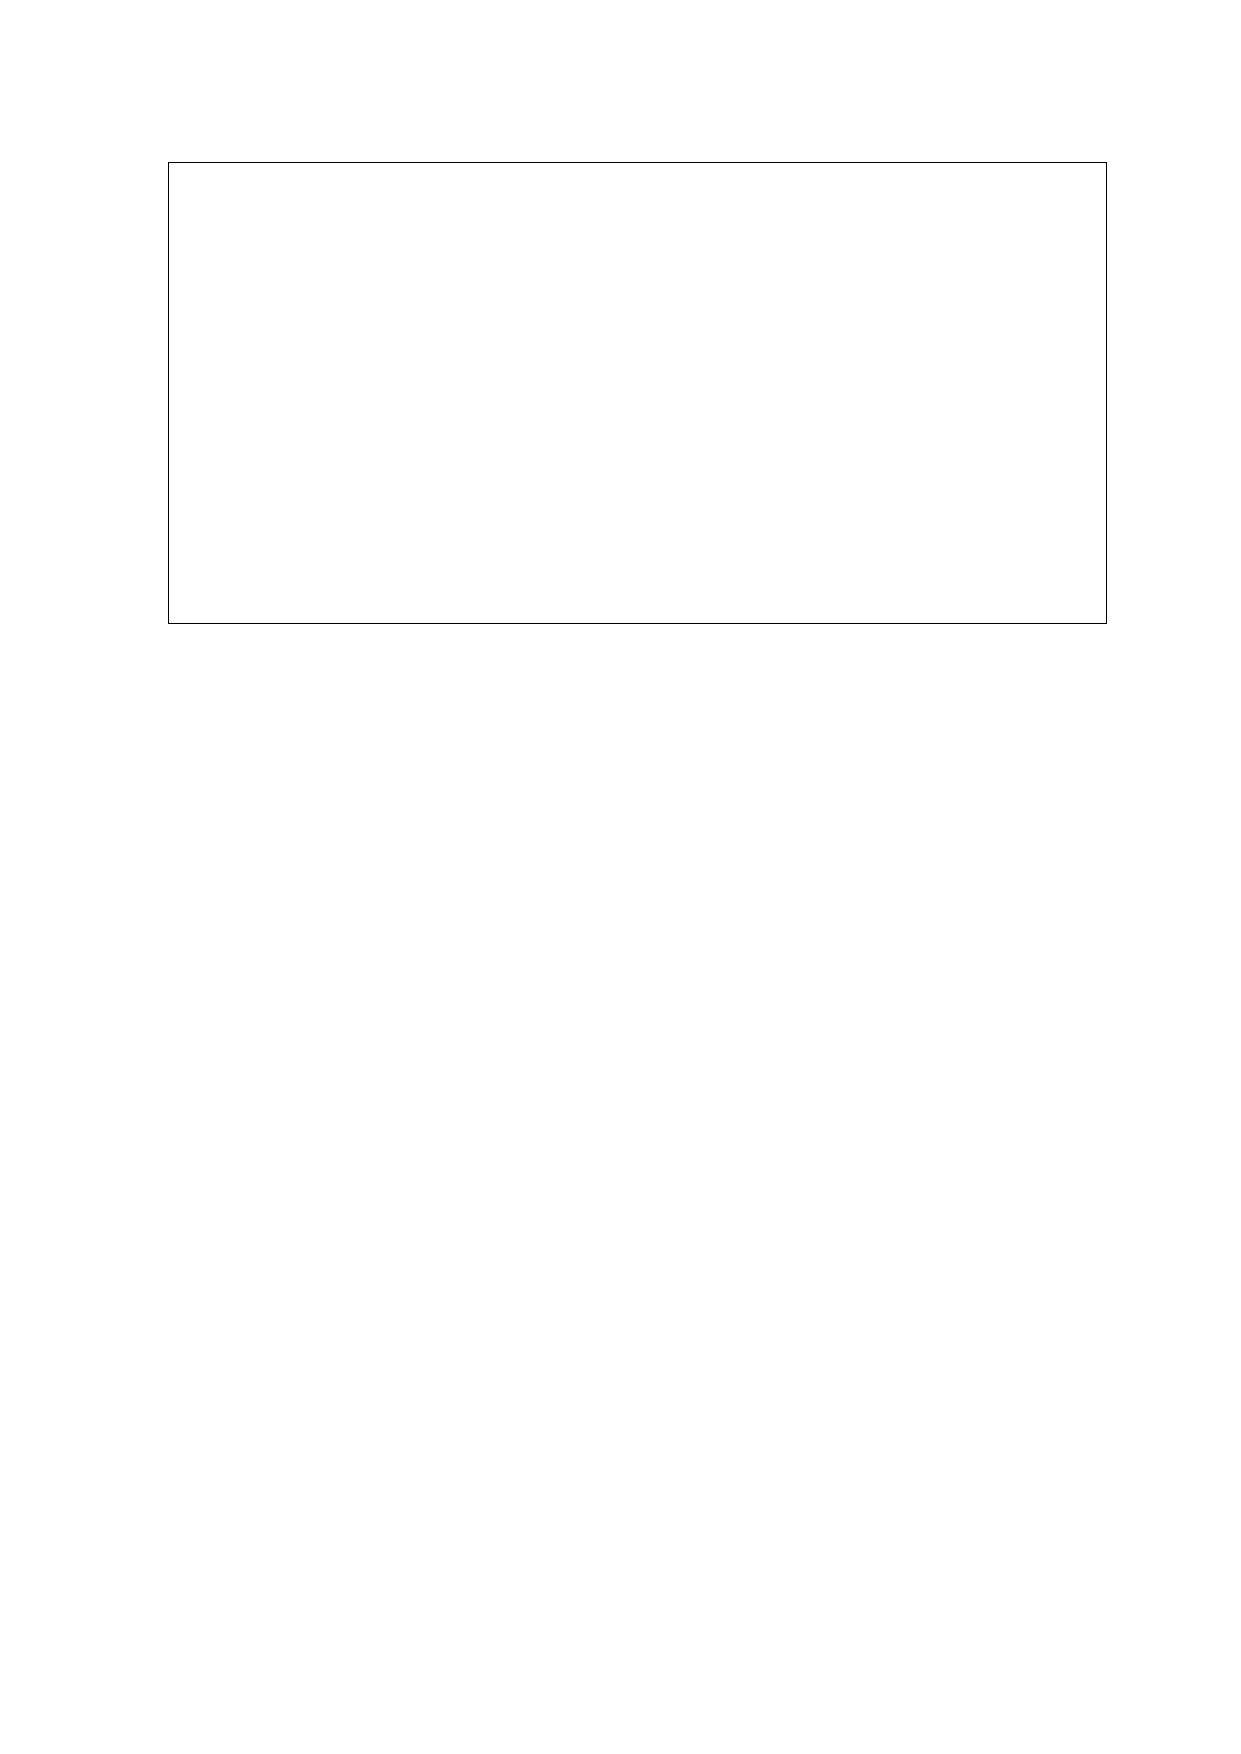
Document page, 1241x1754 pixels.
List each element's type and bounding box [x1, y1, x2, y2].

table_cell [169, 163, 1106, 623]
